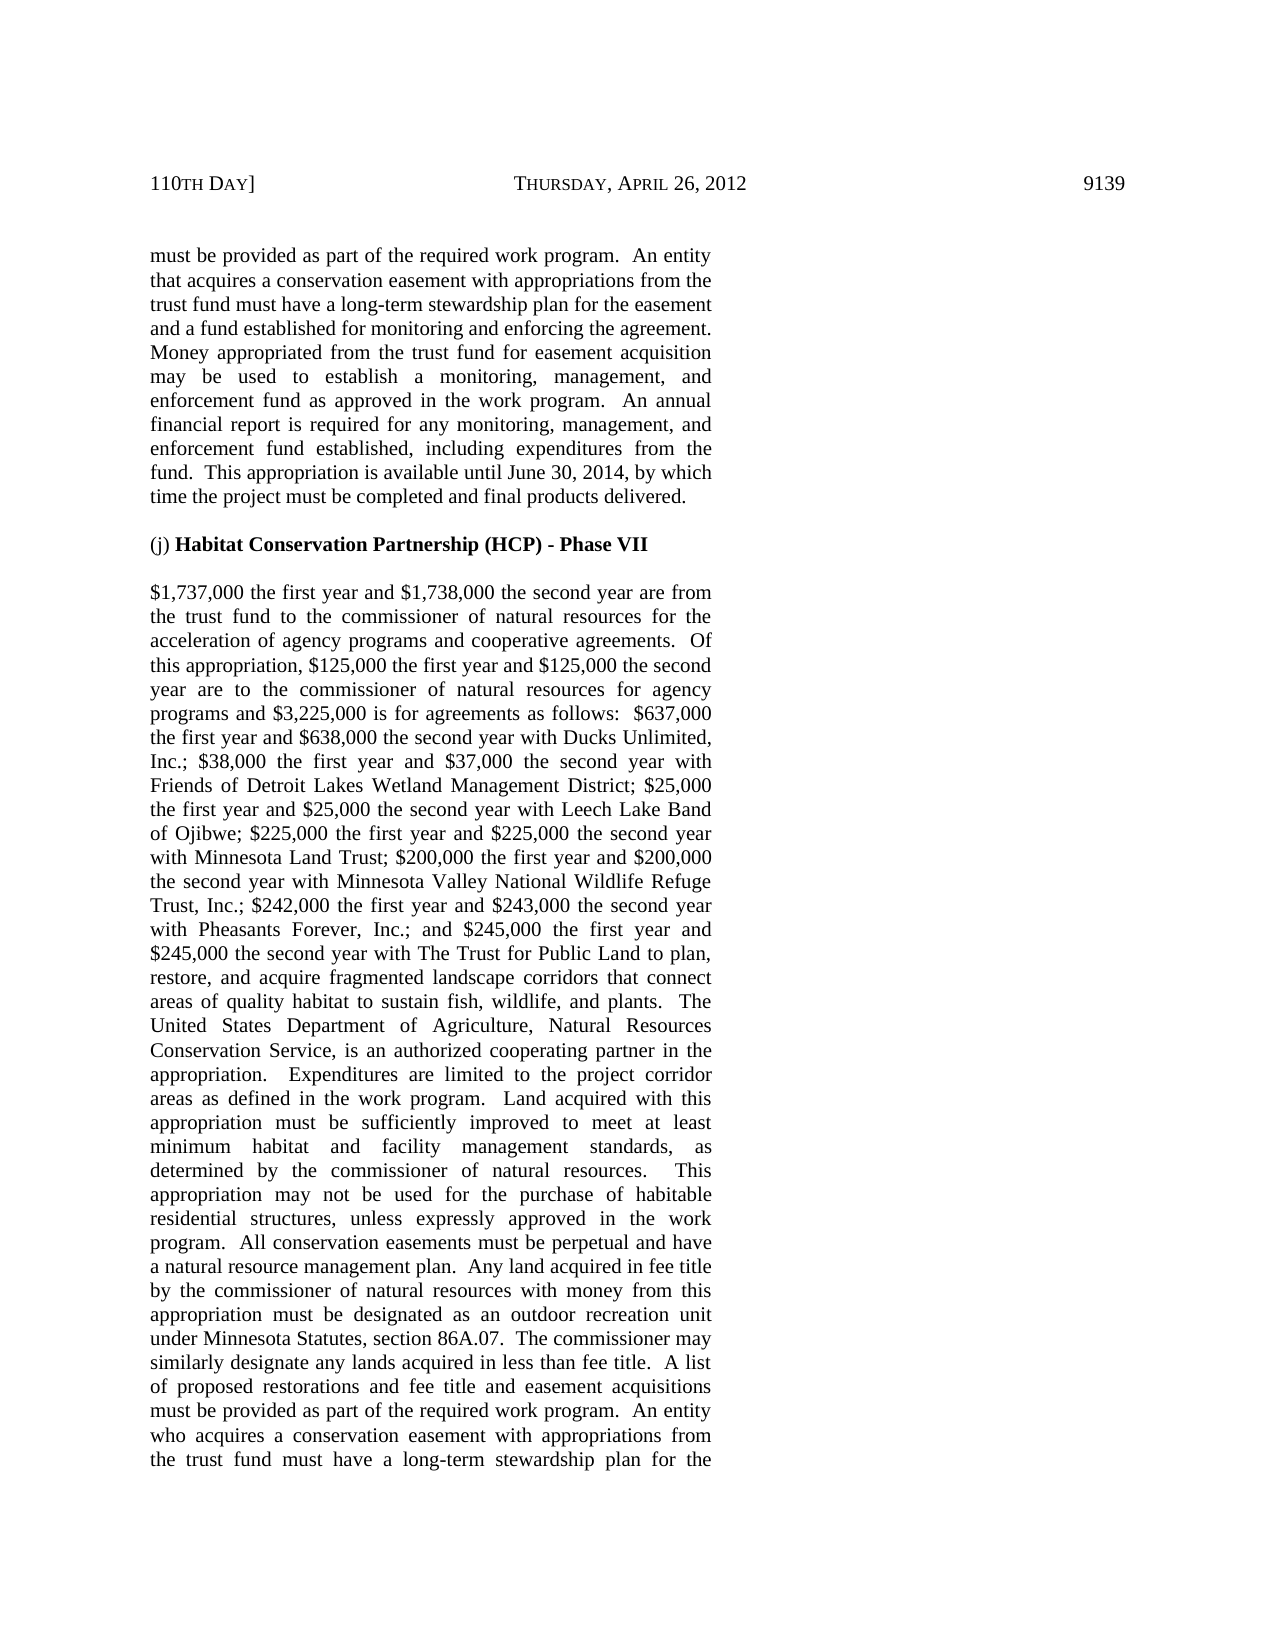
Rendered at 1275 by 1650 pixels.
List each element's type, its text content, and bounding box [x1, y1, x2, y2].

text (j) Habitat Conservation Partnership (HCP) - Phase VII [150, 532, 712, 556]
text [150, 243, 712, 508]
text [150, 580, 712, 1471]
